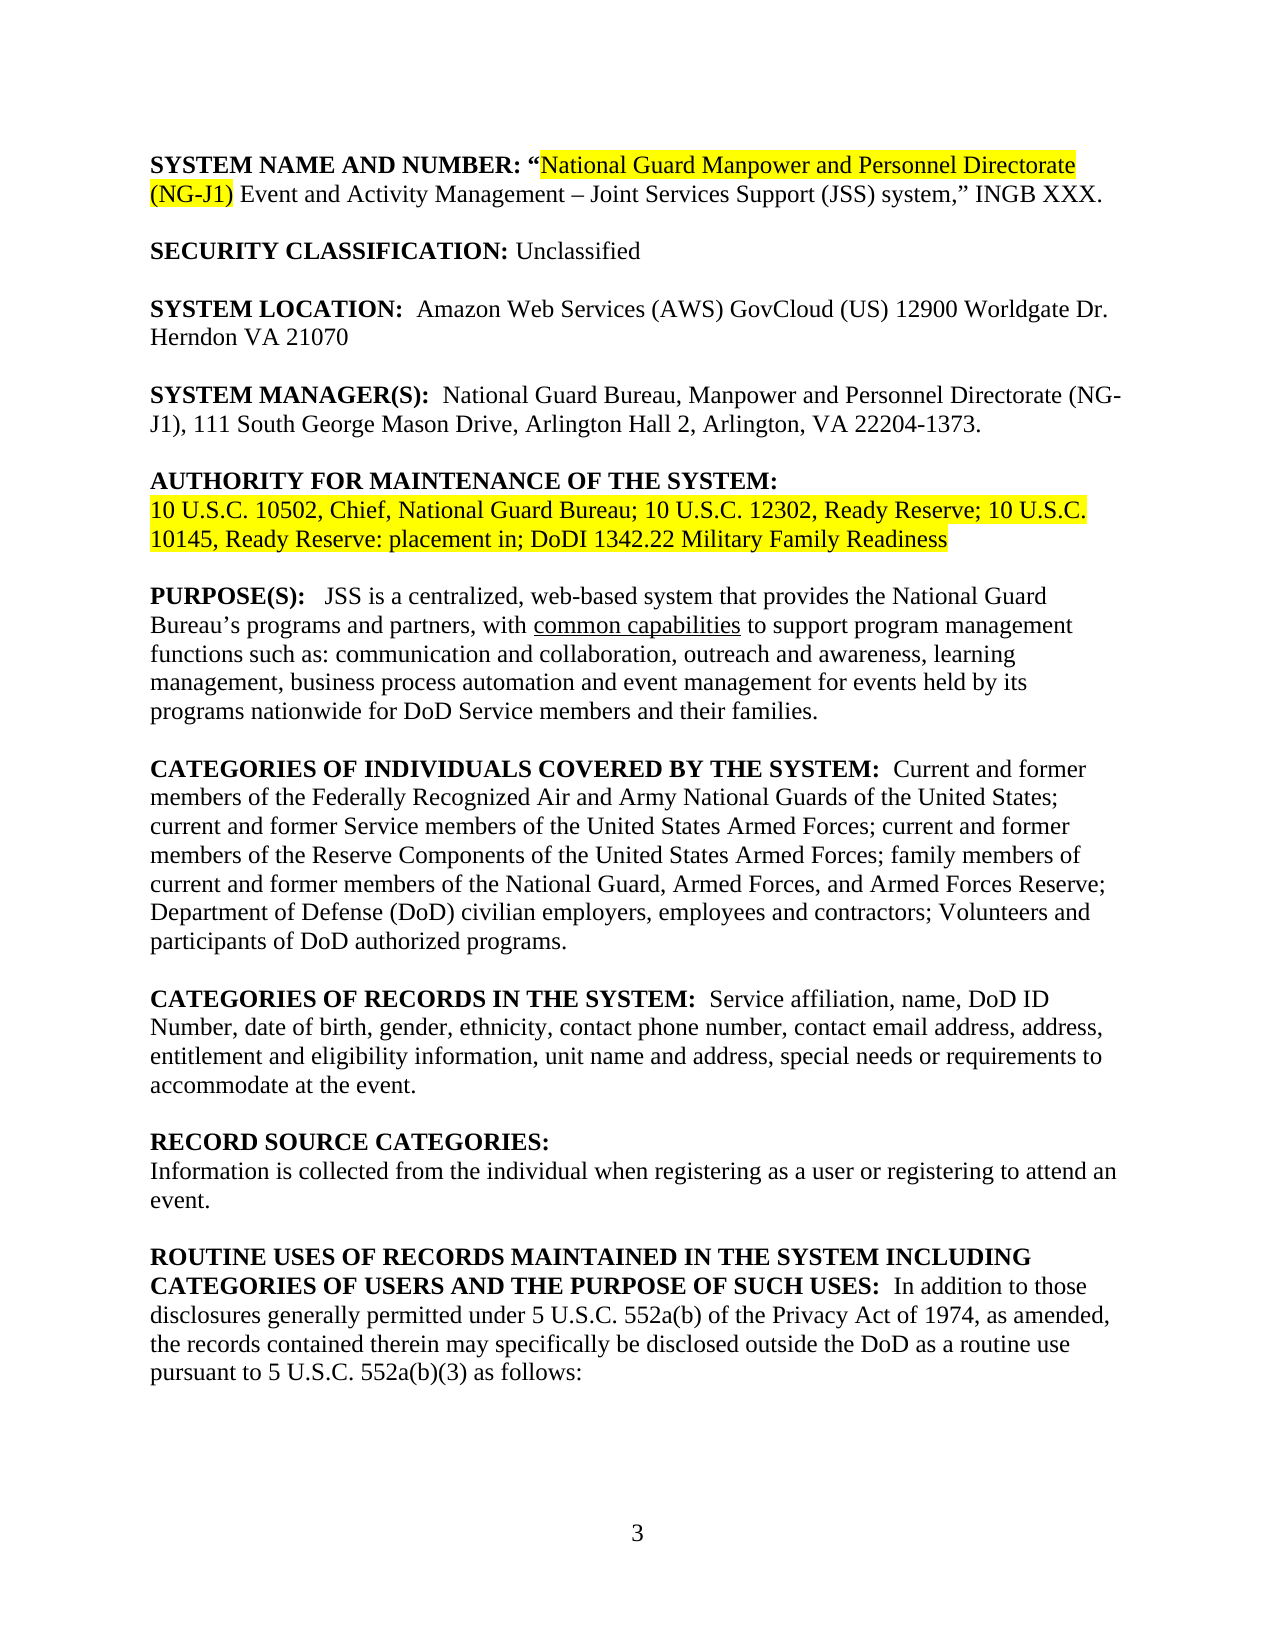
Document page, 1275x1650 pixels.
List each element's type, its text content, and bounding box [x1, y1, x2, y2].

text AUTHORITY FOR MAINTENANCE OF THE SYSTEM: [150, 466, 1125, 495]
text Information is collected from the individual when registering as a user or registering to attend an event. [150, 1156, 1125, 1214]
text CATEGORIES OF INDIVIDUALS COVERED BY THE SYSTEM: Current and former members of the Federally Recognized Air and Army National Guards of the United States; current and former Service members of the United States Armed Forces; current and former members of the Reserve Components of the United States Armed Forces; family members of current and former members of the National Guard, Armed Forces, and Armed Forces Reserve; Department of Defense (DoD) civilian employers, employees and contractors; Volunteers and participants of DoD authorized programs. [150, 754, 1125, 955]
text SYSTEM LOCATION: Amazon Web Services (AWS) GovCloud (US) 12900 Worldgate Dr. [150, 294, 1125, 322]
text SECURITY CLASSIFICATION: Unclassified [150, 236, 1125, 265]
text ROUTINE USES OF RECORDS MAINTAINED IN THE SYSTEM INCLUDING CATEGORIES OF USERS AND THE PURPOSE OF SUCH USES: In addition to those disclosures generally permitted under 5 U.S.C. 552a(b) of the Privacy Act of 1974, as amended, the records contained therein may specifically be disclosed outside the DoD as a routine use pursuant to 5 U.S.C. 552a(b)(3) as follows: [150, 1242, 1125, 1386]
text SYSTEM NAME AND NUMBER: “National Guard Manpower and Personnel Directorate (NG-J1) Event and Activity Management – Joint Services Support (JSS) system,” INGB XXX. [150, 150, 1125, 207]
text 10 U.S.C. 10502, Chief, National Guard Bureau; 10 U.S.C. 12302, Ready Reserve; 10 U.S.C. 10145, Ready Reserve: placement in; DoDI 1342.22 Military Family Readiness [948, 495, 1125, 552]
text PURPOSE(S): JSS is a centralized, web-based system that provides the National Guard Bureau’s programs and partners, with common capabilities to support program management functions such as: communication and collaboration, outreach and awareness, learning management, business process automation and event management for events held by its programs nationwide for DoD Service members and their families. [150, 581, 1125, 725]
text Herndon VA 21070 [150, 322, 1125, 351]
text SYSTEM MANAGER(S): National Guard Bureau, Manpower and Personnel Directorate (NG-J1), 111 South George Mason Drive, Arlington Hall 2, Arlington, VA 22204-1373. [150, 380, 1125, 437]
text RECORD SOURCE CATEGORIES: [150, 1127, 1125, 1156]
text CATEGORIES OF RECORDS IN THE SYSTEM: Service affiliation, name, DoD ID Number, date of birth, gender, ethnicity, contact phone number, contact email address, address, entitlement and eligibility information, unit name and address, special needs or requirements to accommodate at the event. [150, 984, 1125, 1099]
